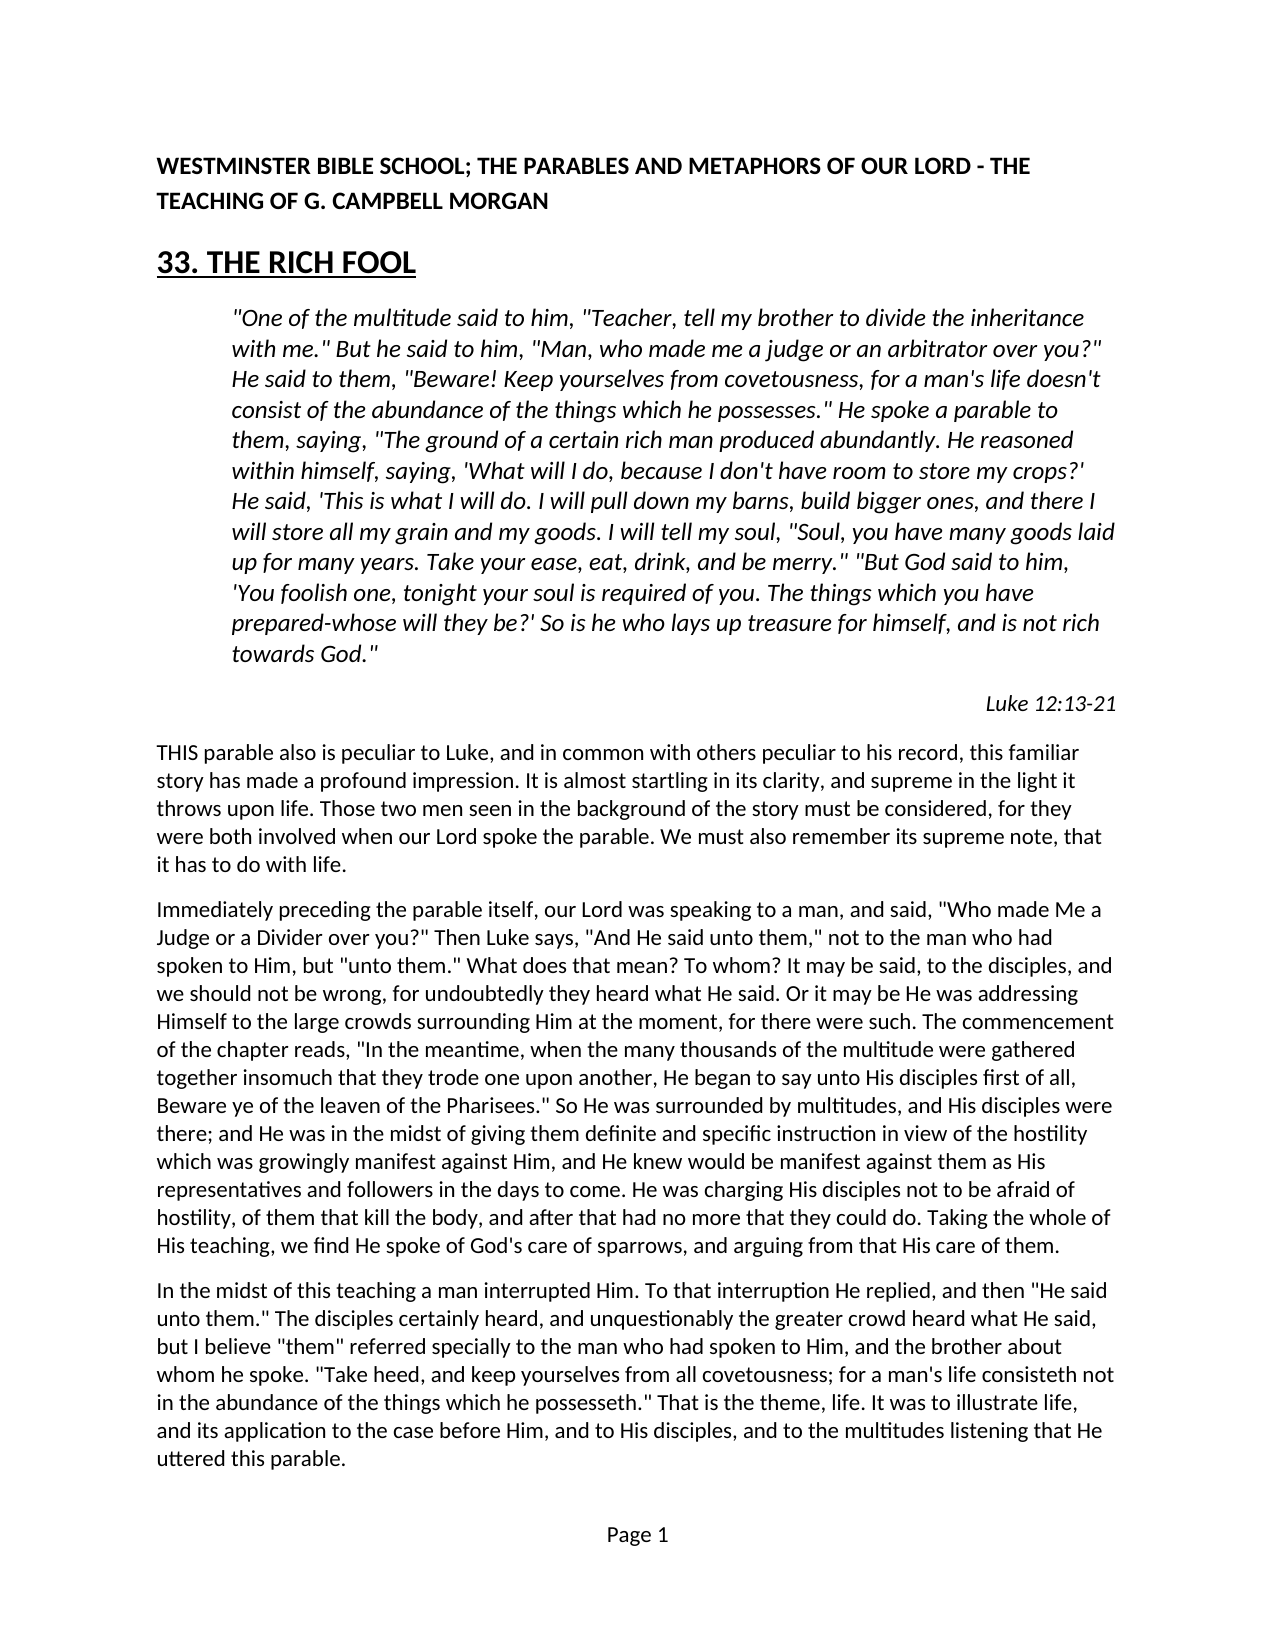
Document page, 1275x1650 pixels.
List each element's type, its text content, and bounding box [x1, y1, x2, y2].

text Immediately preceding the parable itself, our Lord was speaking to a man, and said, "Who made Me a Judge or a Divider over you?" Then Luke says, "And He said unto them," not to the man who had spoken to Him, but "unto them." What does that mean? To whom? It may be said, to the disciples, and we should not be wrong, for undoubtedly they heard what He said. Or it may be He was addressing Himself to the large crowds surrounding Him at the moment, for there were such. The commencement of the chapter reads, "In the meantime, when the many thousands of the multitude were gathered together insomuch that they trode one upon another, He began to say unto His disciples first of all, Beware ye of the leaven of the Pharisees." So He was surrounded by multitudes, and His disciples were there; and He was in the midst of giving them definite and specific instruction in view of the hostility which was growingly manifest against Him, and He knew would be manifest against them as His representatives and followers in the days to come. He was charging His disciples not to be afraid of hostility, of them that kill the body, and after that had no more that they could do. Taking the whole of His teaching, we find He spoke of God's care of sparrows, and arguing from that His care of them. [156, 895, 1118, 1259]
text 33. THE RICH FOOL [156, 241, 1118, 282]
text WESTMINSTER BIBLE SCHOOL; THE PARABLES AND METAPHORS OF OUR LORD - THE TEACHING OF G. CAMPBELL MORGAN [156, 150, 1118, 216]
text THIS parable also is peculiar to Luke, and in common with others peculiar to his record, this familiar story has made a profound impression. It is almost startling in its clarity, and supreme in the light it throws upon life. Those two men seen in the background of the story must be considered, for they were both involved when our Lord spoke the parable. We must also remember its supreme note, that it has to do with life. [156, 738, 1118, 878]
text In the midst of this teaching a man interrupted Him. To that interruption He replied, and then "He said unto them." The disciples certainly heard, and unquestionably the greater crowd heard what He said, but I believe "them" referred specially to the man who had spoken to Him, and the brother about whom he spoke. "Take heed, and keep yourselves from all covetousness; for a man's life consisteth not in the abundance of the things which he possesseth." That is the theme, life. It was to illustrate life, and its application to the case before Him, and to His disciples, and to the multitudes listening that He uttered this parable. [156, 1276, 1118, 1472]
text "One of the multitude said to him, "Teacher, tell my brother to divide the inheritance with me." But he said to him, "Man, who made me a judge or an arbitrator over you?" He said to them, "Beware! Keep yourselves from covetousness, for a man's life doesn't consist of the abundance of the things which he possesses." He spoke a parable to them, saying, "The ground of a certain rich man produced abundantly. He reasoned within himself, saying, 'What will I do, because I don't have room to store my crops?' He said, 'This is what I will do. I will pull down my barns, build bigger ones, and there I will store all my grain and my goods. I will tell my soul, "Soul, you have many goods laid up for many years. Take your ease, eat, drink, and be merry." "But God said to him, 'You foolish one, tonight your soul is required of you. The things which you have prepared-whose will they be?' So is he who lays up treasure for himself, and is not rich towards God." [231, 302, 1118, 669]
text Luke 12:13-21 [231, 689, 1118, 717]
